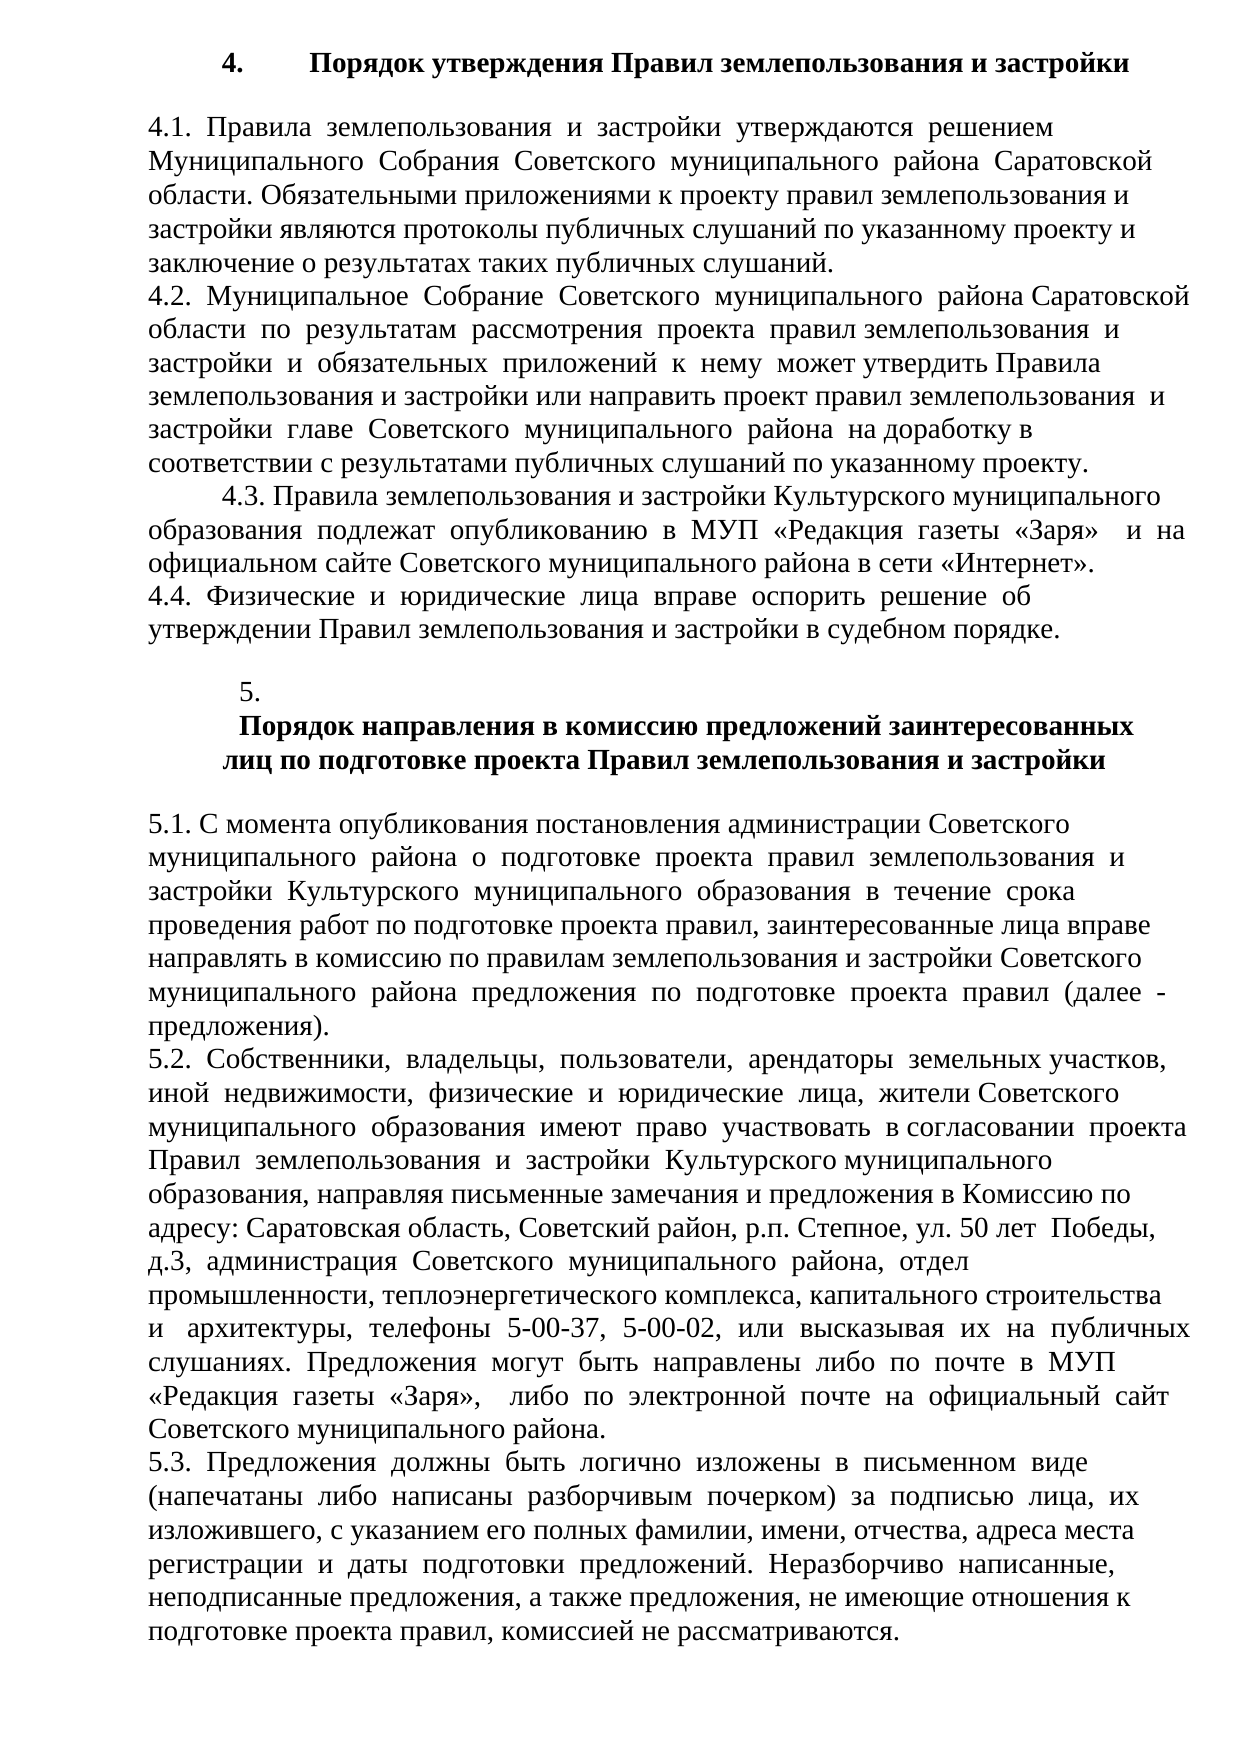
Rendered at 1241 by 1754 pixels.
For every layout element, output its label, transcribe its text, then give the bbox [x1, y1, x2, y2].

list архитектуры, телефоны 5-00-37, 5-00-02, или высказывая их на публичных слушаниях. Предложения могут быть направлены либо по почте в МУП [148, 1311, 1193, 1378]
text 4.2. Муниципальное Собрание Советского муниципального района Саратовской области по результатам рассмотрения проекта правил землепользования и застройки и обязательных приложений к нему может утвердить Правила землепользования и застройки или направить проект правил землепользования и застройки главе Советского муниципального района на доработку в соответствии с результатами публичных слушаний по указанному проекту. [148, 279, 1193, 479]
text 5.1. С момента опубликования постановления администрации Советского муниципального района о подготовке проекта правил землепользования и застройки Культурского муниципального образования в течение срока проведения работ по подготовке проекта правил, заинтересованные лица вправе направлять в комиссию по правилам землепользования и застройки Советского муниципального района предложения по подготовке проекта правил (далее - предложения). [148, 806, 1193, 1042]
text Советского муниципального района. [148, 1412, 1193, 1445]
text 4.3. Правила землепользования и застройки Культурского муниципального [222, 479, 1193, 512]
text образования подлежат опубликованию в МУП «Редакция газеты «Заря» и на [148, 512, 1193, 546]
text лиц по подготовке проекта Правил землепользования и застройки [222, 742, 1193, 777]
text «Редакция газеты «Заря», либо по электронной почте на официальный сайт [148, 1378, 1193, 1412]
text 4.1. Правила землепользования и застройки утверждаются решением Муниципального Собрания Советского муниципального района Саратовской области. Обязательными приложениями к проекту правил землепользования и застройки являются протоколы публичных слушаний по указанному проекту и заключение о результатах таких публичных слушаний. [148, 109, 1192, 279]
text 5.3. Предложения должны быть логично изложены в письменном виде (напечатаны либо написаны разборчивым почерком) за подписью лица, их изложившего, с указанием его полных фамилии, имени, отчества, адреса места регистрации и даты подготовки предложений. Неразборчиво написанные, неподписанные предложения, а также предложения, не имеющие отношения к подготовке проекта правил, комиссией не рассматриваются. [148, 1445, 1192, 1647]
text 5.2. Собственники, владельцы, пользователи, арендаторы земельных участков, иной недвижимости, физические и юридические лица, жители Советского муниципального образования имеют право участвовать в согласовании проекта Правил землепользования и застройки Культурского муниципального образования, направляя письменные замечания и предложения в Комиссию по адресу: Саратовская область, Советский район, р.п. Степное, ул. 50 лет Победы, д.3, администрация Советского муниципального района, отдел промышленности, теплоэнергетического комплекса, капитального строительства [148, 1042, 1193, 1311]
text официальном сайте Советского муниципального района в сети «Интернет». [148, 546, 1193, 579]
list Порядок утверждения Правил землепользования и застройки [222, 45, 1193, 80]
list Порядок направления в комиссию предложений заинтересованных [239, 673, 1193, 742]
text 4.4. Физические и юридические лица вправе оспорить решение об утверждении Правил землепользования и застройки в судебном порядке. [148, 579, 1192, 645]
